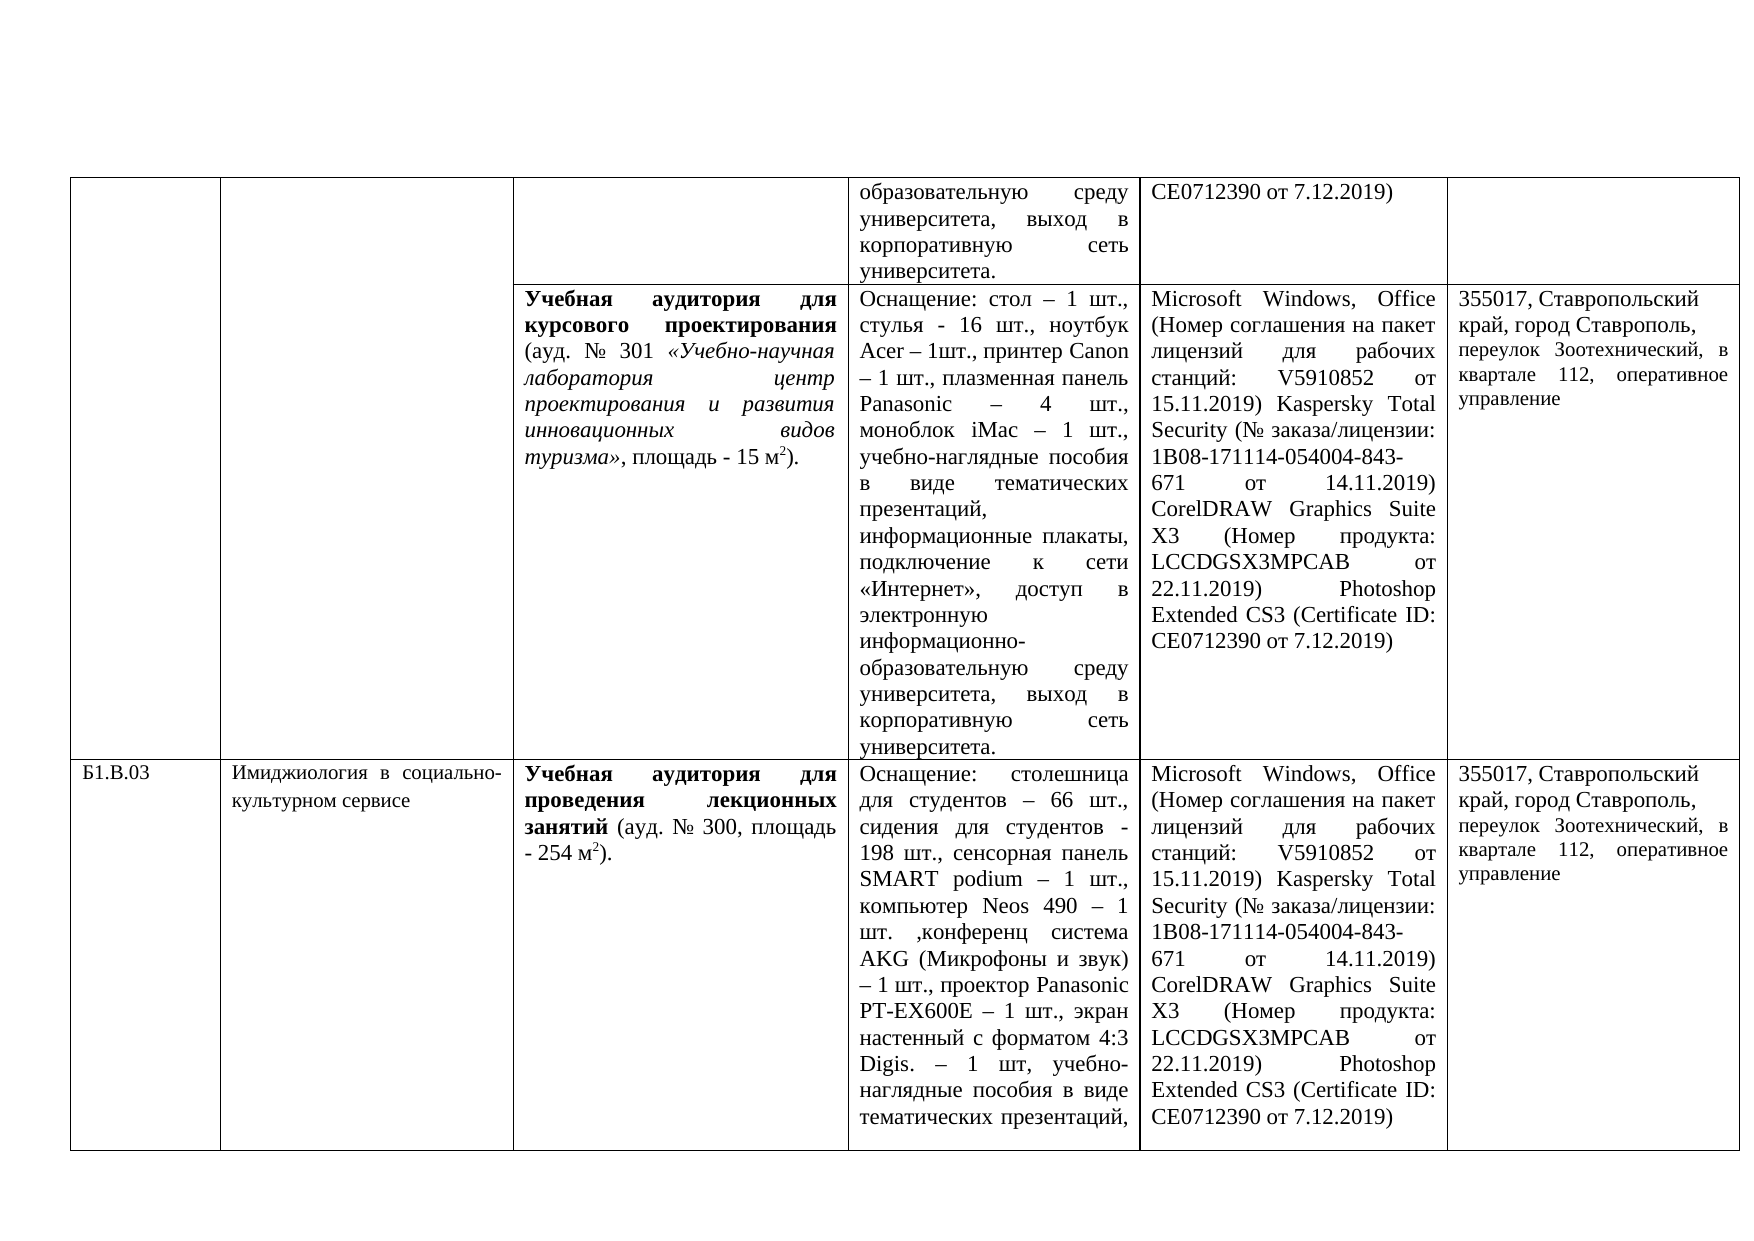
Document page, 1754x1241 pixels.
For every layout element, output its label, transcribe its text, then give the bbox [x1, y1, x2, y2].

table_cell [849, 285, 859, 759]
table_cell 355017, Ставропольский край, город Ставрополь, переулок Зоотехнический, в квартале 112, оперативное управление [1448, 285, 1739, 759]
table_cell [1141, 760, 1447, 1150]
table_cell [1448, 760, 1739, 1150]
table_cell Б1.В.03 [71, 760, 220, 1150]
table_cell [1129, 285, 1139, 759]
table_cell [1448, 178, 1739, 284]
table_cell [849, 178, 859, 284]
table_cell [1141, 178, 1447, 284]
table_cell Учебная аудитория для курсового проектирования (ауд. № 301 «Учебно-научная лаборатория центр проектирования и развития инновационных видов туризма», площадь - 15 м2). [514, 285, 848, 759]
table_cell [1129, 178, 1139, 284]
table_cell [514, 178, 848, 284]
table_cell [514, 760, 848, 1150]
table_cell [221, 760, 513, 1150]
